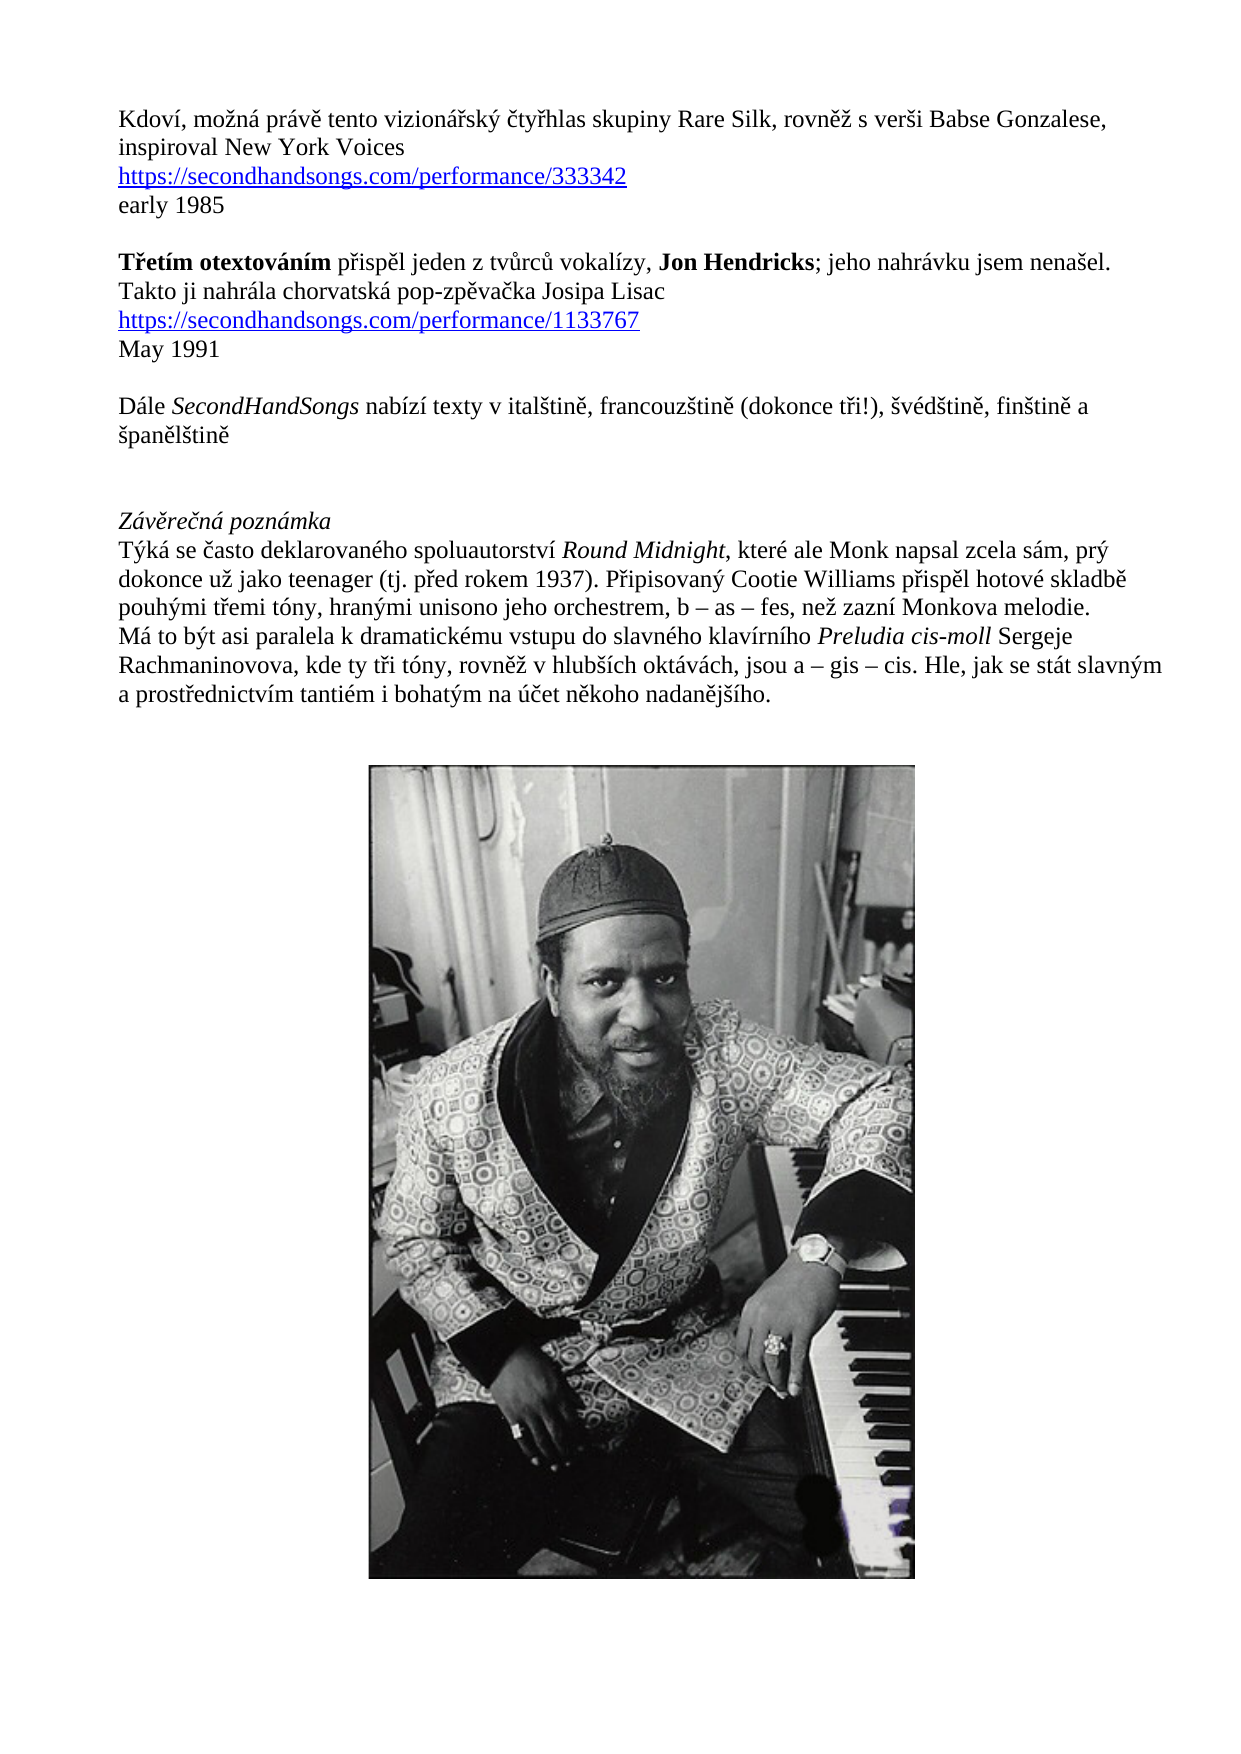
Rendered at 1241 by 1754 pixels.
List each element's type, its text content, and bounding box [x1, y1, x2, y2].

text https://secondhandsongs.com/performance/1133767 [118, 305, 1165, 334]
text May 1991 [118, 334, 1165, 362]
text early 1985 [118, 190, 1165, 219]
text Dále SecondHandSongs nabízí texty v italštině, francouzštině (dokonce tři!), švédštině, finštině a španělštině [118, 391, 1165, 449]
text Třetím otextováním přispěl jeden z tvůrců vokalízy, Jon Hendricks; jeho nahrávku jsem nenašel. Takto ji nahrála chorvatská pop-zpěvačka Josipa Lisac [118, 247, 1165, 305]
text Kdoví, možná právě tento vizionářský čtyřhlas skupiny Rare Silk, rovněž s verši Babse Gonzalese, inspiroval New York Voices [118, 104, 1165, 161]
text Závěrečná poznámka [118, 506, 1165, 535]
picture [368, 765, 915, 1579]
text Týká se často deklarovaného spoluautorství Round Midnight, které ale Monk napsal zcela sám, prý dokonce už jako teenager (tj. před rokem 1937). Připisovaný Cootie Williams přispěl hotové skladbě pouhými třemi tóny, hranými unisono jeho orchestrem, b – as – fes, než zazní Monkova melodie. [118, 535, 1165, 621]
text https://secondhandsongs.com/performance/333342 [118, 161, 1165, 190]
text Má to být asi paralela k dramatickému vstupu do slavného klavírního Preludia cis-moll Sergeje Rachmaninovova, kde ty tři tóny, rovněž v hlubších oktávách, jsou a – gis – cis. Hle, jak se stát slavným a prostřednictvím tantiém i bohatým na účet někoho nadanějšího. [118, 621, 1165, 707]
